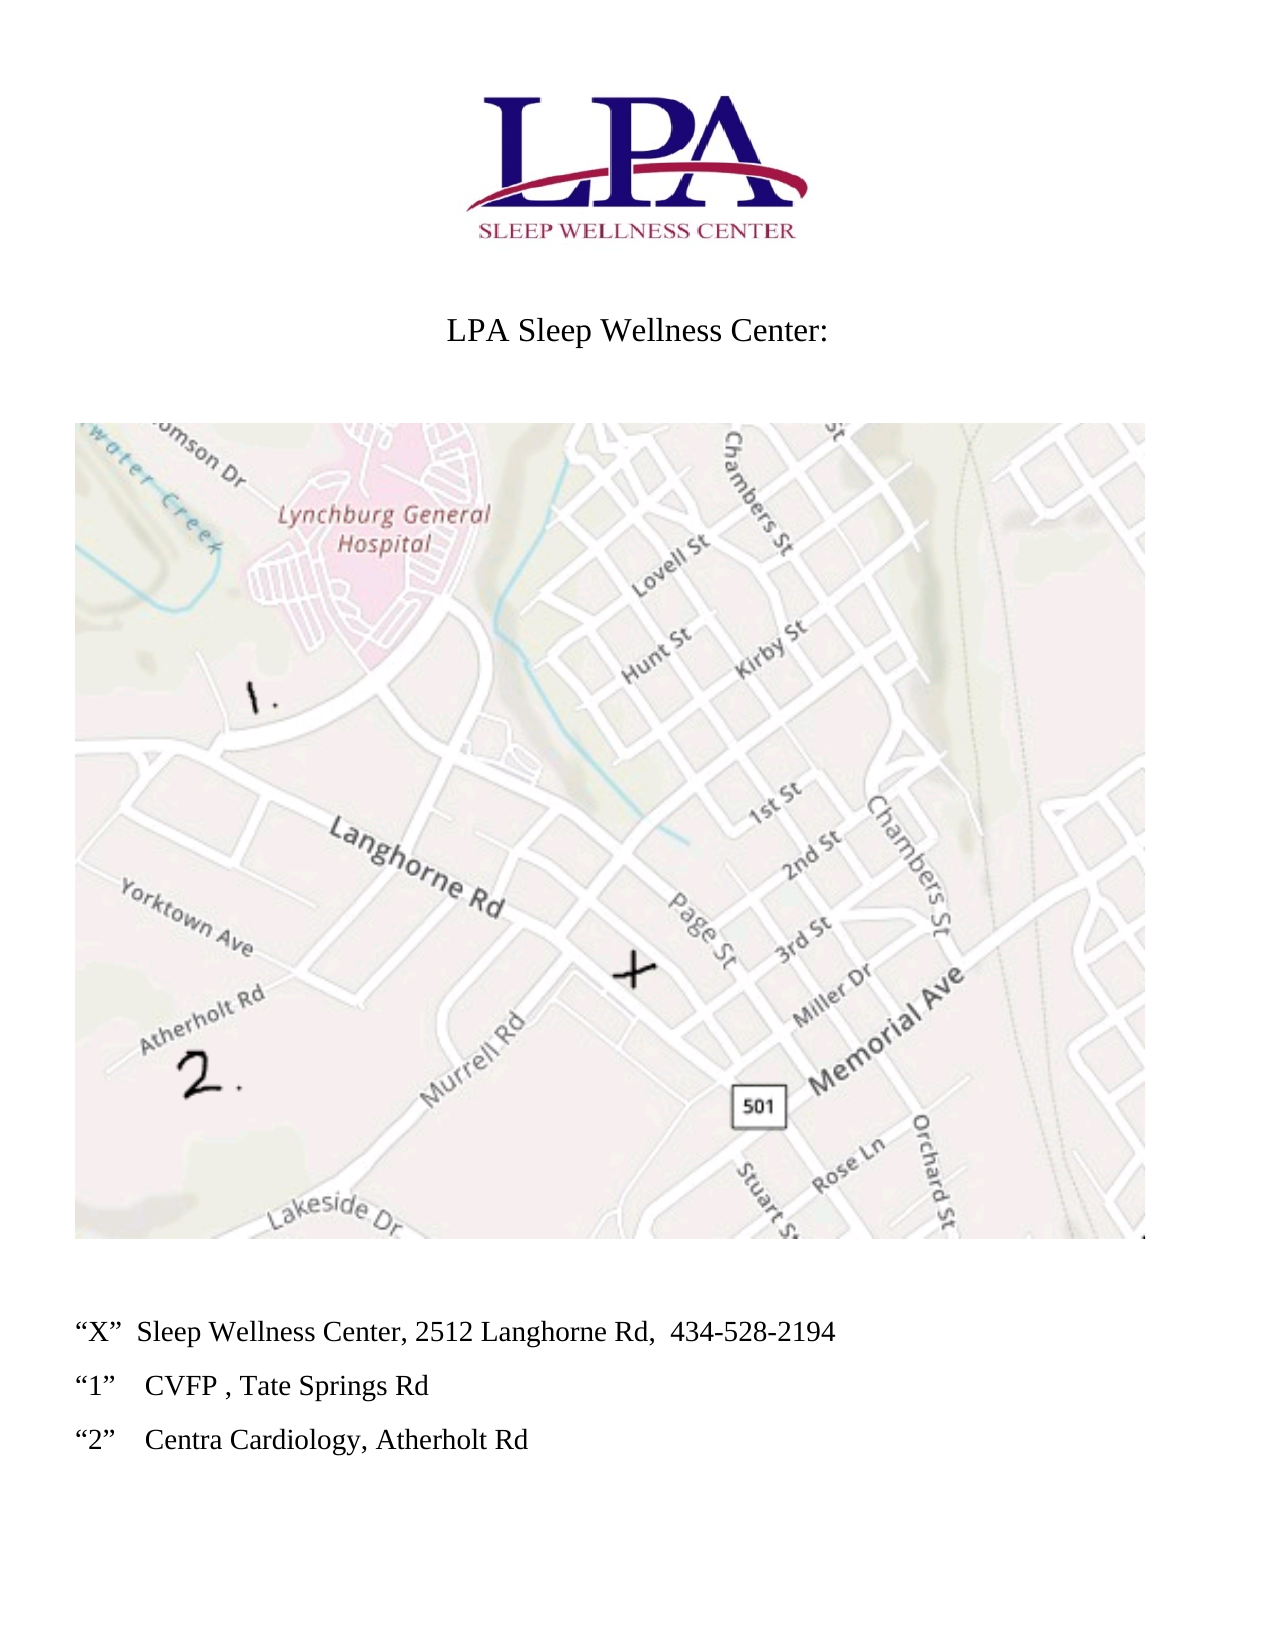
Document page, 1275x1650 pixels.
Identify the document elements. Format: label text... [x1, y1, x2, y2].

text “1” CVFP , Tate Springs Rd [75, 1368, 1200, 1402]
picture [75, 423, 1146, 1239]
text LPA Sleep Wellness Center: [75, 310, 1200, 348]
text “X” Sleep Wellness Center, 2512 Langhorne Rd, 434-528-2194 [75, 1314, 1200, 1347]
text “2” Centra Cardiology, Atherholt Rd [75, 1422, 1200, 1456]
picture [446, 75, 829, 289]
